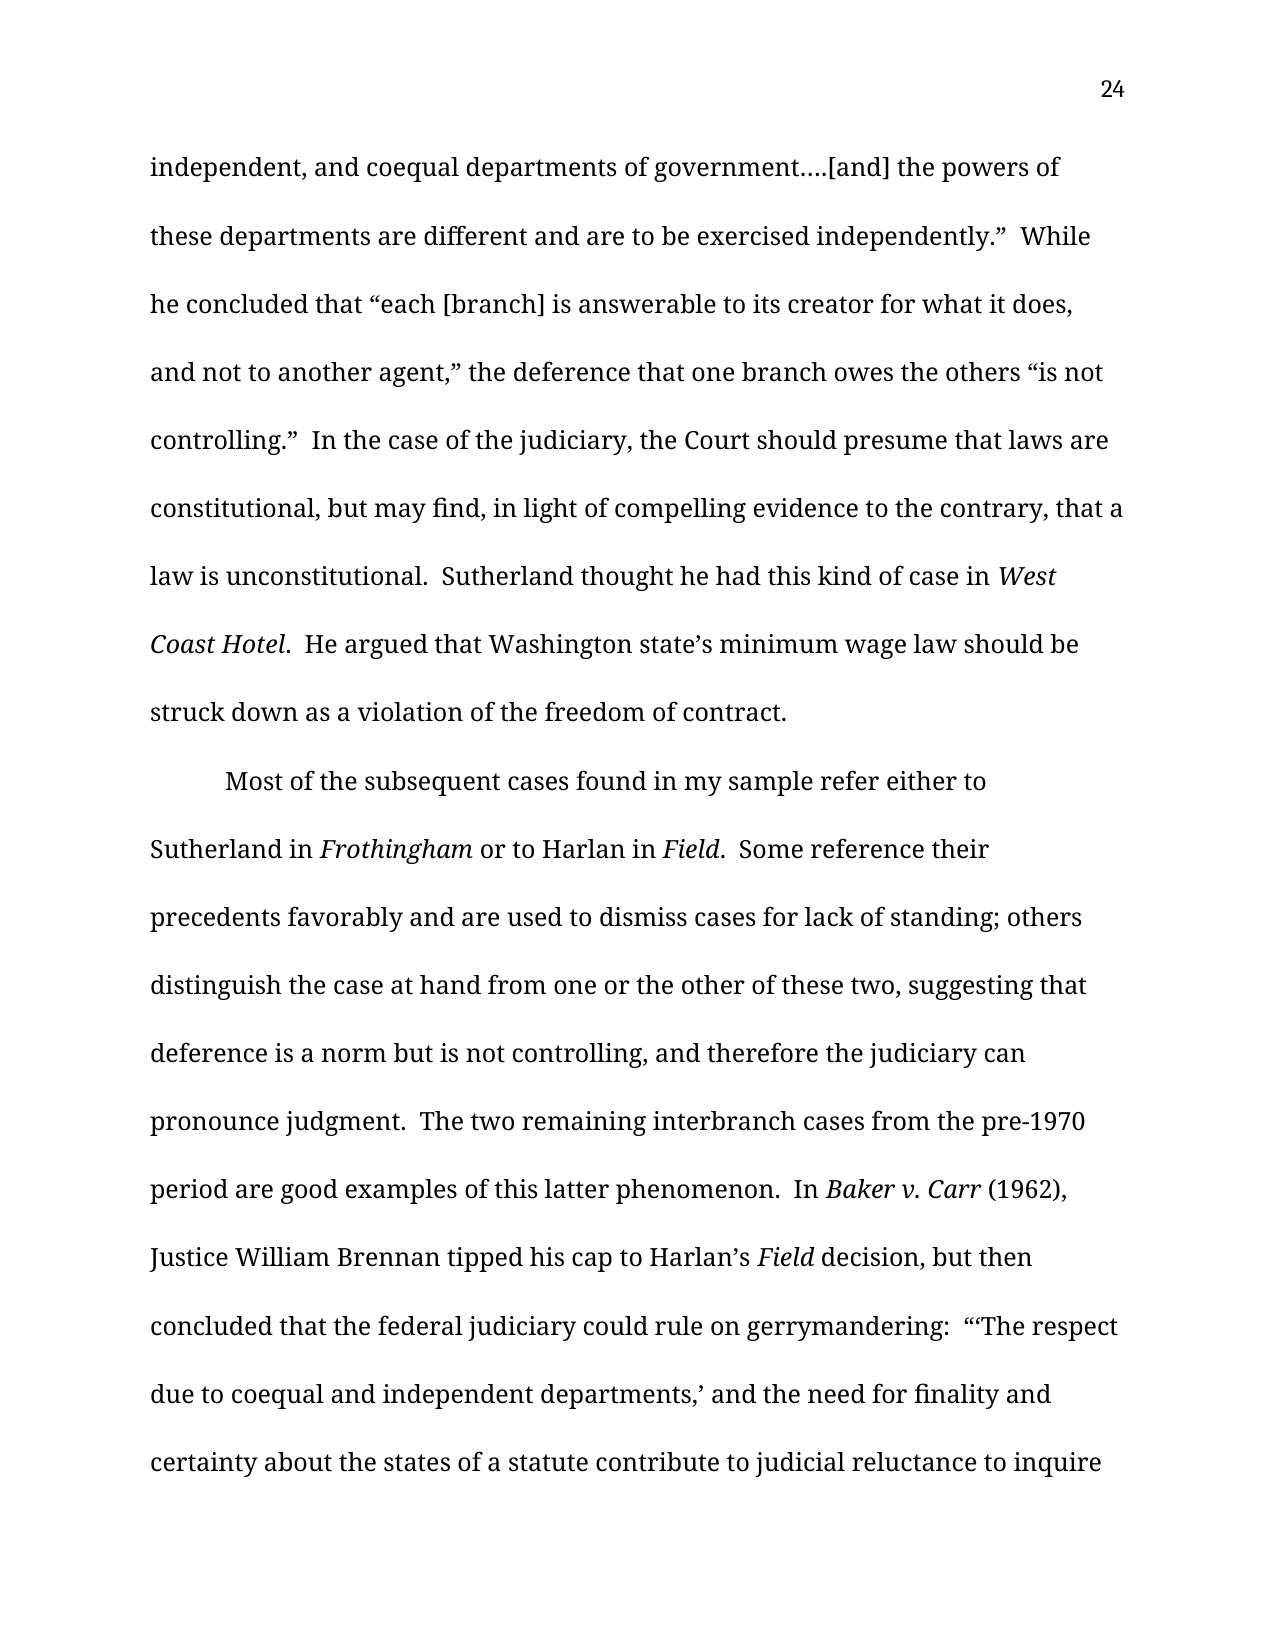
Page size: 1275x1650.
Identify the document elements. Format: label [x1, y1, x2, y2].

text [150, 763, 1125, 1478]
text [150, 150, 1125, 729]
